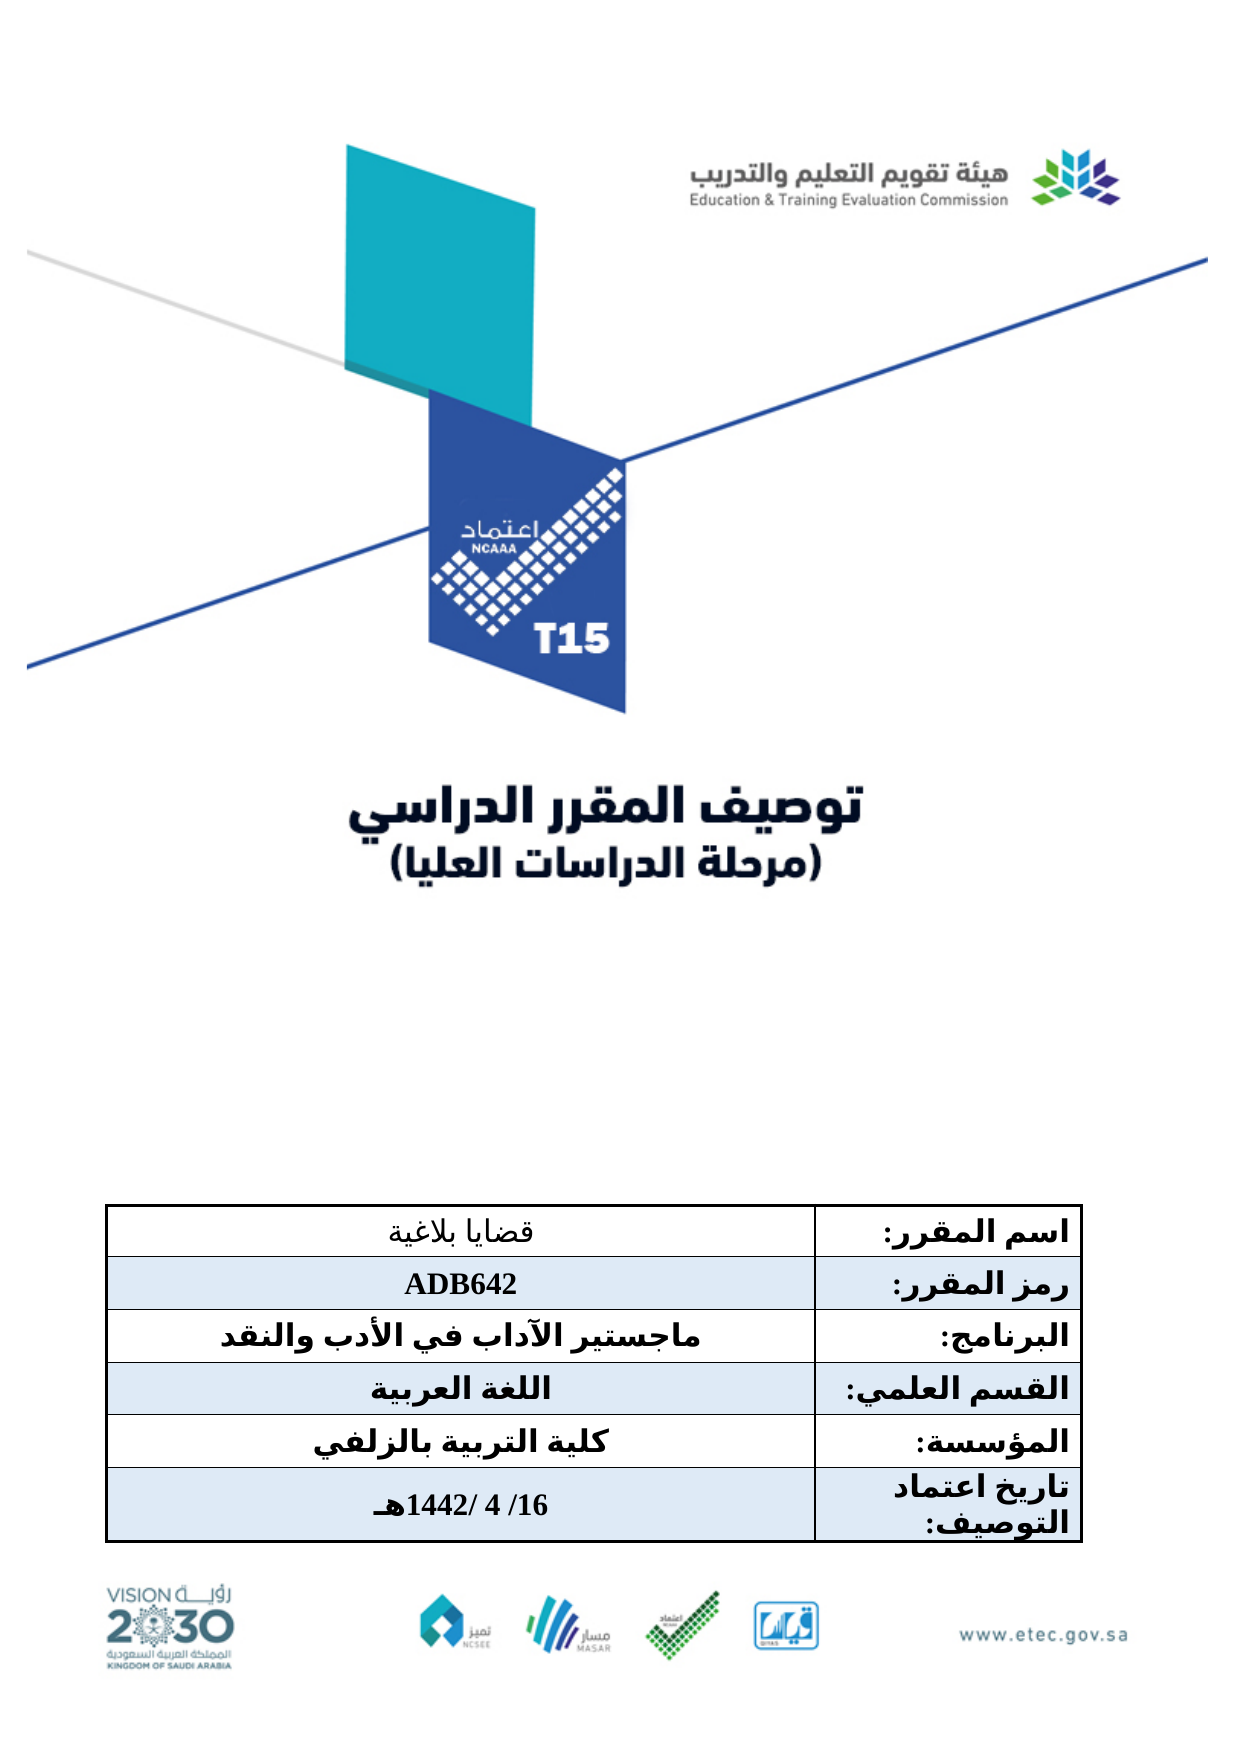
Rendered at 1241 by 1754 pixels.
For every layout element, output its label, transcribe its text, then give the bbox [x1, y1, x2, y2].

table_cell 16/ 4 /1442هـ [108, 1468, 814, 1540]
table_cell المؤسسة: [816, 1415, 1080, 1467]
table_cell كلية التربية بالزلفي [108, 1415, 814, 1467]
table_cell ماجستير الآداب في الأدب والنقد [108, 1310, 814, 1362]
table_header اسم المقرر: [816, 1207, 1080, 1256]
table_cell القسم العلمي: [816, 1363, 1080, 1414]
table_cell تاريخ اعتماد التوصيف: [816, 1468, 1080, 1540]
table_cell البرنامج: [816, 1310, 1080, 1362]
picture [26, 33, 1208, 1704]
table_cell اللغة العربية [108, 1363, 814, 1414]
table_header قضايا بلاغية [108, 1207, 814, 1256]
table_cell ADB642 [108, 1257, 814, 1309]
table_cell رمز المقرر: [816, 1257, 1080, 1309]
